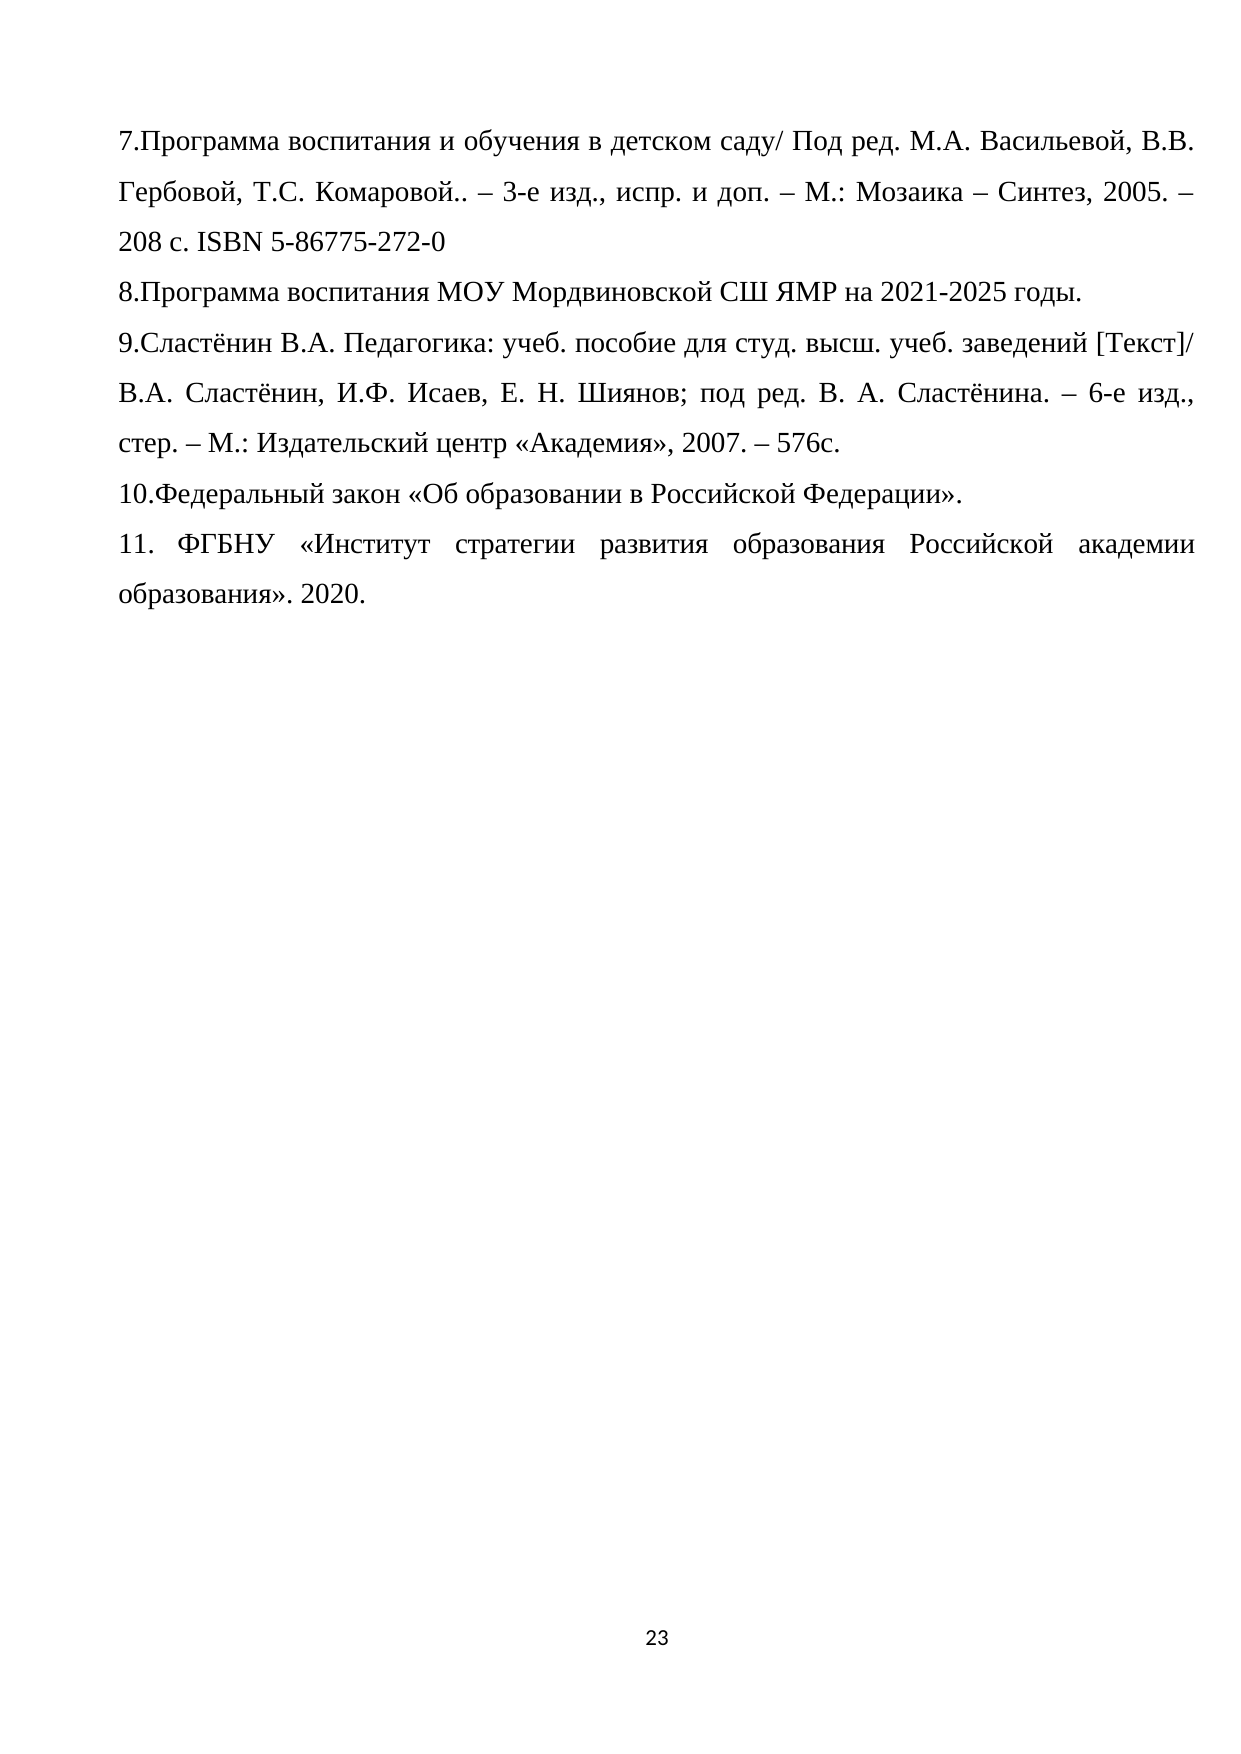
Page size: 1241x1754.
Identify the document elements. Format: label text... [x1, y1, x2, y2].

text 8.Программа воспитания МОУ Мордвиновской СШ ЯМР на 2021-2025 годы. [118, 274, 1195, 308]
text 9.Сластёнин В.А. Педагогика: учеб. пособие для студ. высш. учеб. заведений [Текст]/ В.А. Сластёнин, И.Ф. Исаев, Е. Н. Шиянов; под ред. В. А. Сластёнина. – 6-е изд., стер. – М.: Издательский центр «Академия», 2007. – 576с. [118, 325, 1195, 459]
text 10.Федеральный закон «Об образовании в Российской Федерации». [118, 476, 1195, 509]
text 11. ФГБНУ «Институт стратегии развития образования Российской академии образования». 2020. [118, 526, 1195, 610]
text 7.Программа воспитания и обучения в детском саду/ Под ред. М.А. Васильевой, В.В. Гербовой, Т.С. Комаровой.. – 3-е изд., испр. и доп. – М.: Мозаика – Синтез, 2005. – 208 с. ISBN 5-86775-272-0 [118, 123, 1195, 258]
